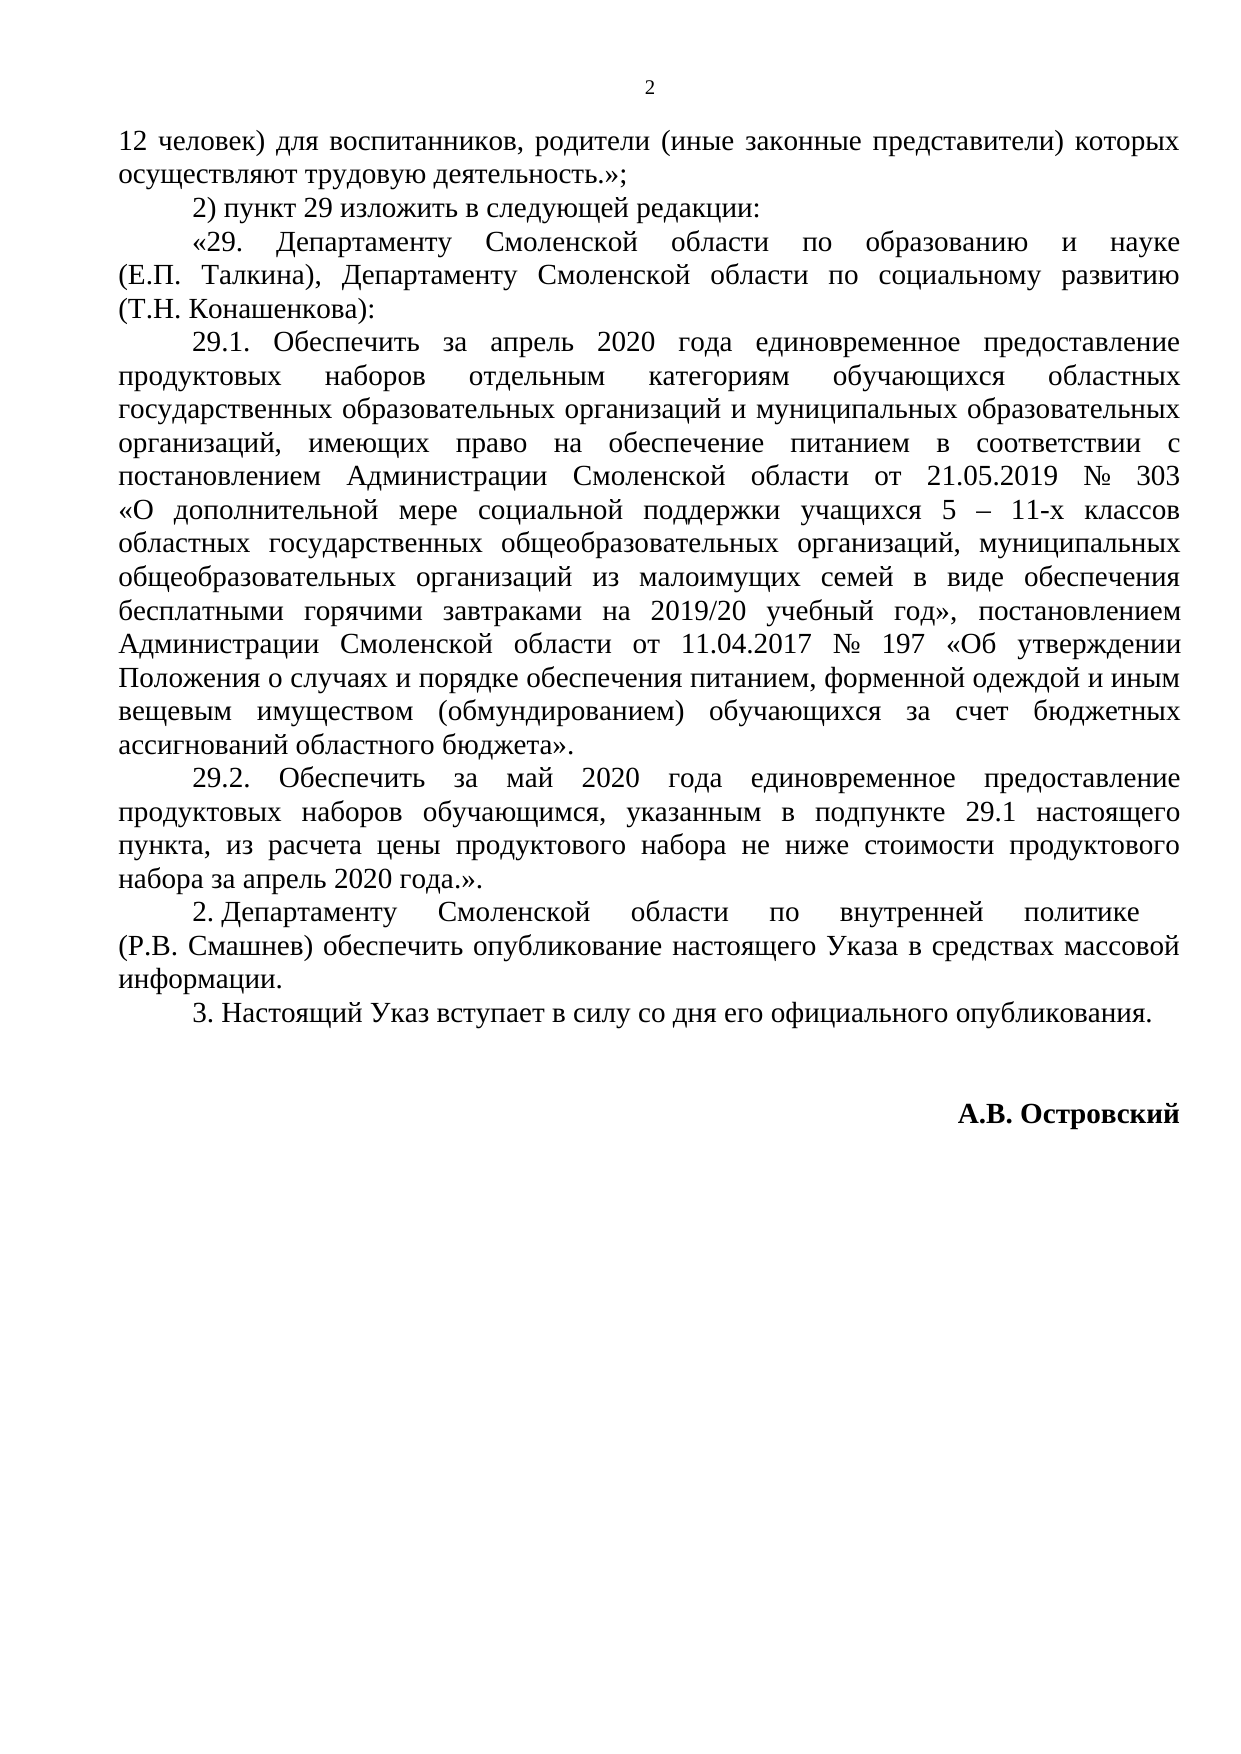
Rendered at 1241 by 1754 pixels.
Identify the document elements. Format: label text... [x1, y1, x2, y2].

text 2. Департаменту Смоленской области по внутренней политике (Р.В. Смашнев) обеспечить опубликование настоящего Указа в средствах массовой информации. [118, 894, 1181, 995]
text «29. Департаменту Смоленской области по образованию и науке (Е.П. Талкина), Департаменту Смоленской области по социальному развитию (Т.Н. Конашенкова): [118, 224, 1181, 324]
text 3. Настоящий Указ вступает в силу со дня его официального опубликования. [118, 995, 1181, 1029]
text 29.1. Обеспечить за апрель 2020 года единовременное предоставление продуктовых наборов отдельным категориям обучающихся областных государственных образовательных организаций и муниципальных образовательных организаций, имеющих право на обеспечение питанием в соответствии с постановлением Администрации Смоленской области от 21.05.2019 № 303 «О дополнительной мере социальной поддержки учащихся 5 – 11-х классов областных государственных общеобразовательных организаций, муниципальных общеобразовательных организаций из малоимущих семей в виде обеспечения бесплатными горячими завтраками на 2019/20 учебный год», постановлением Администрации Смоленской области от 11.04.2017 № 197 «Об утверждении Положения о случаях и порядке обеспечения питанием, форменной одеждой и иным вещевым имуществом (обмундированием) обучающихся за счет бюджетных ассигнований областного бюджета». [118, 324, 1181, 760]
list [118, 123, 1181, 190]
text А.В. Островский [118, 1096, 1181, 1129]
text 2) пункт 29 изложить в следующей редакции: [118, 190, 1181, 224]
text 29.2. Обеспечить за май 2020 года единовременное предоставление продуктовых наборов обучающимся, указанным в подпункте 29.1 настоящего пункта, из расчета цены продуктового набора не ниже стоимости продуктового набора за апрель 2020 года.». [118, 760, 1181, 894]
